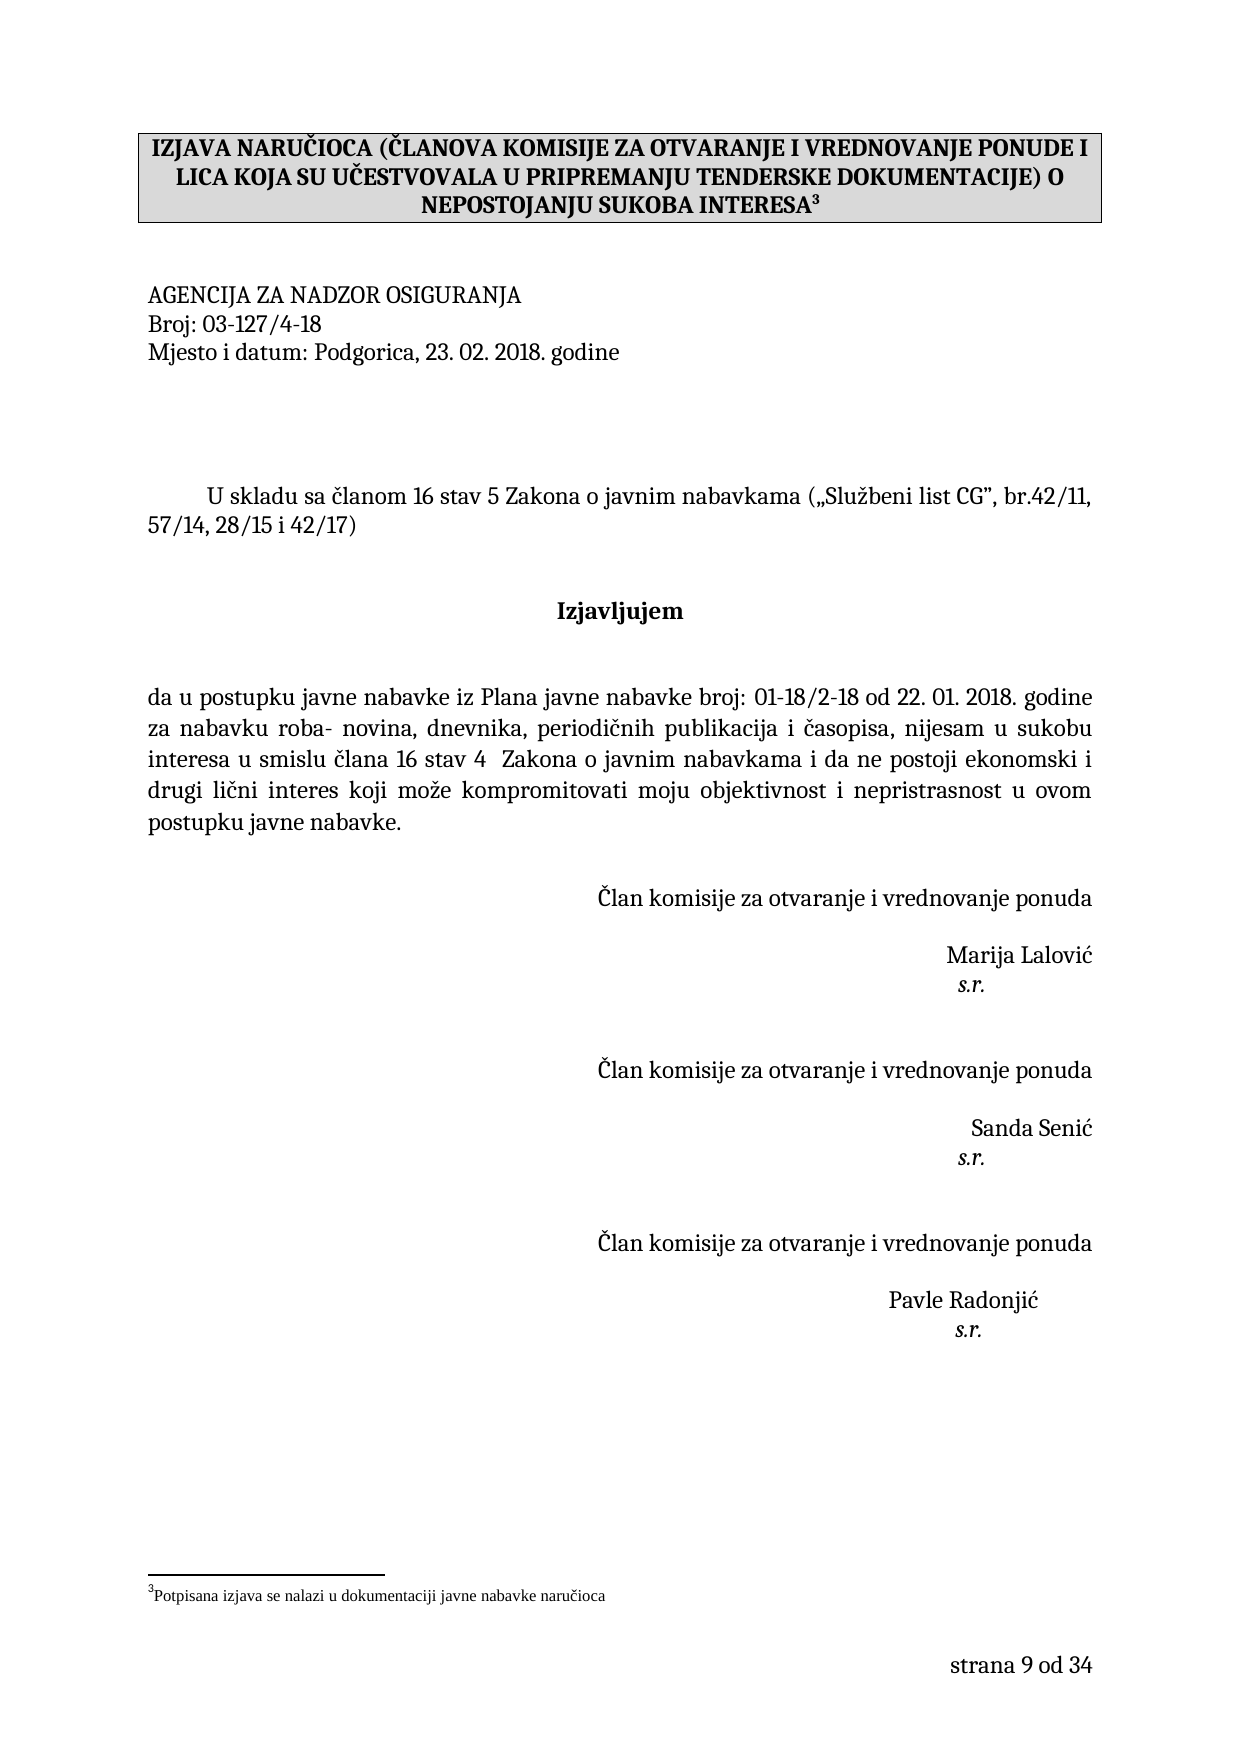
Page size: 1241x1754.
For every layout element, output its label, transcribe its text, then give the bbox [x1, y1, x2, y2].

text Član komisije za otvaranje i vrednovanje ponuda [148, 1229, 1093, 1258]
text AGENCIJA ZA NADZOR OSIGURANJA [148, 281, 1093, 309]
text Mjesto i datum: Podgorica, 23. 02. 2018. godine [148, 338, 1093, 367]
text U skladu sa članom 16 stav 5 Zakona o javnim nabavkama („Službeni list CG”, br.42/11, 57/14, 28/15 i 42/17) [148, 482, 1093, 539]
text s.r. [148, 970, 1093, 999]
text Član komisije za otvaranje i vrednovanje ponuda [148, 884, 1093, 913]
text s.r. [148, 1143, 1093, 1171]
text Izjavljujem [148, 597, 1093, 626]
subtitle IZJAVA NARUČIOCA (ČLANOVA KOMISIJE ZA OTVARANJE I VREDNOVANJE PONUDE I LICA KOJA SU UČESTVOVALA U PRIPREMANJU TENDERSKE DOKUMENTACIJE) O NEPOSTOJANJU SUKOBA INTERESA [139, 134, 1101, 222]
text Sanda Senić [148, 1114, 1093, 1143]
text Marija Lalović [148, 941, 1093, 970]
text Broj: 03-127/4-18 [148, 309, 1093, 338]
text Član komisije za otvaranje i vrednovanje ponuda [148, 1056, 1093, 1085]
text Pavle Radonjić [148, 1286, 1093, 1315]
text da u postupku javne nabavke iz Plana javne nabavke broj: 01-18/2-18 od 22. 01. 2018. godine za nabavku roba- novina, dnevnika, periodičnih publikacija i časopisa, nijesam u sukobu interesa u smislu člana 16 stav 4 Zakona o javnim nabavkama i da ne postoji ekonomski i drugi lični interes koji može kompromitovati moju objektivnost i nepristrasnost u ovom postupku javne nabavke. [148, 683, 1093, 836]
text s.r. [148, 1315, 1093, 1344]
